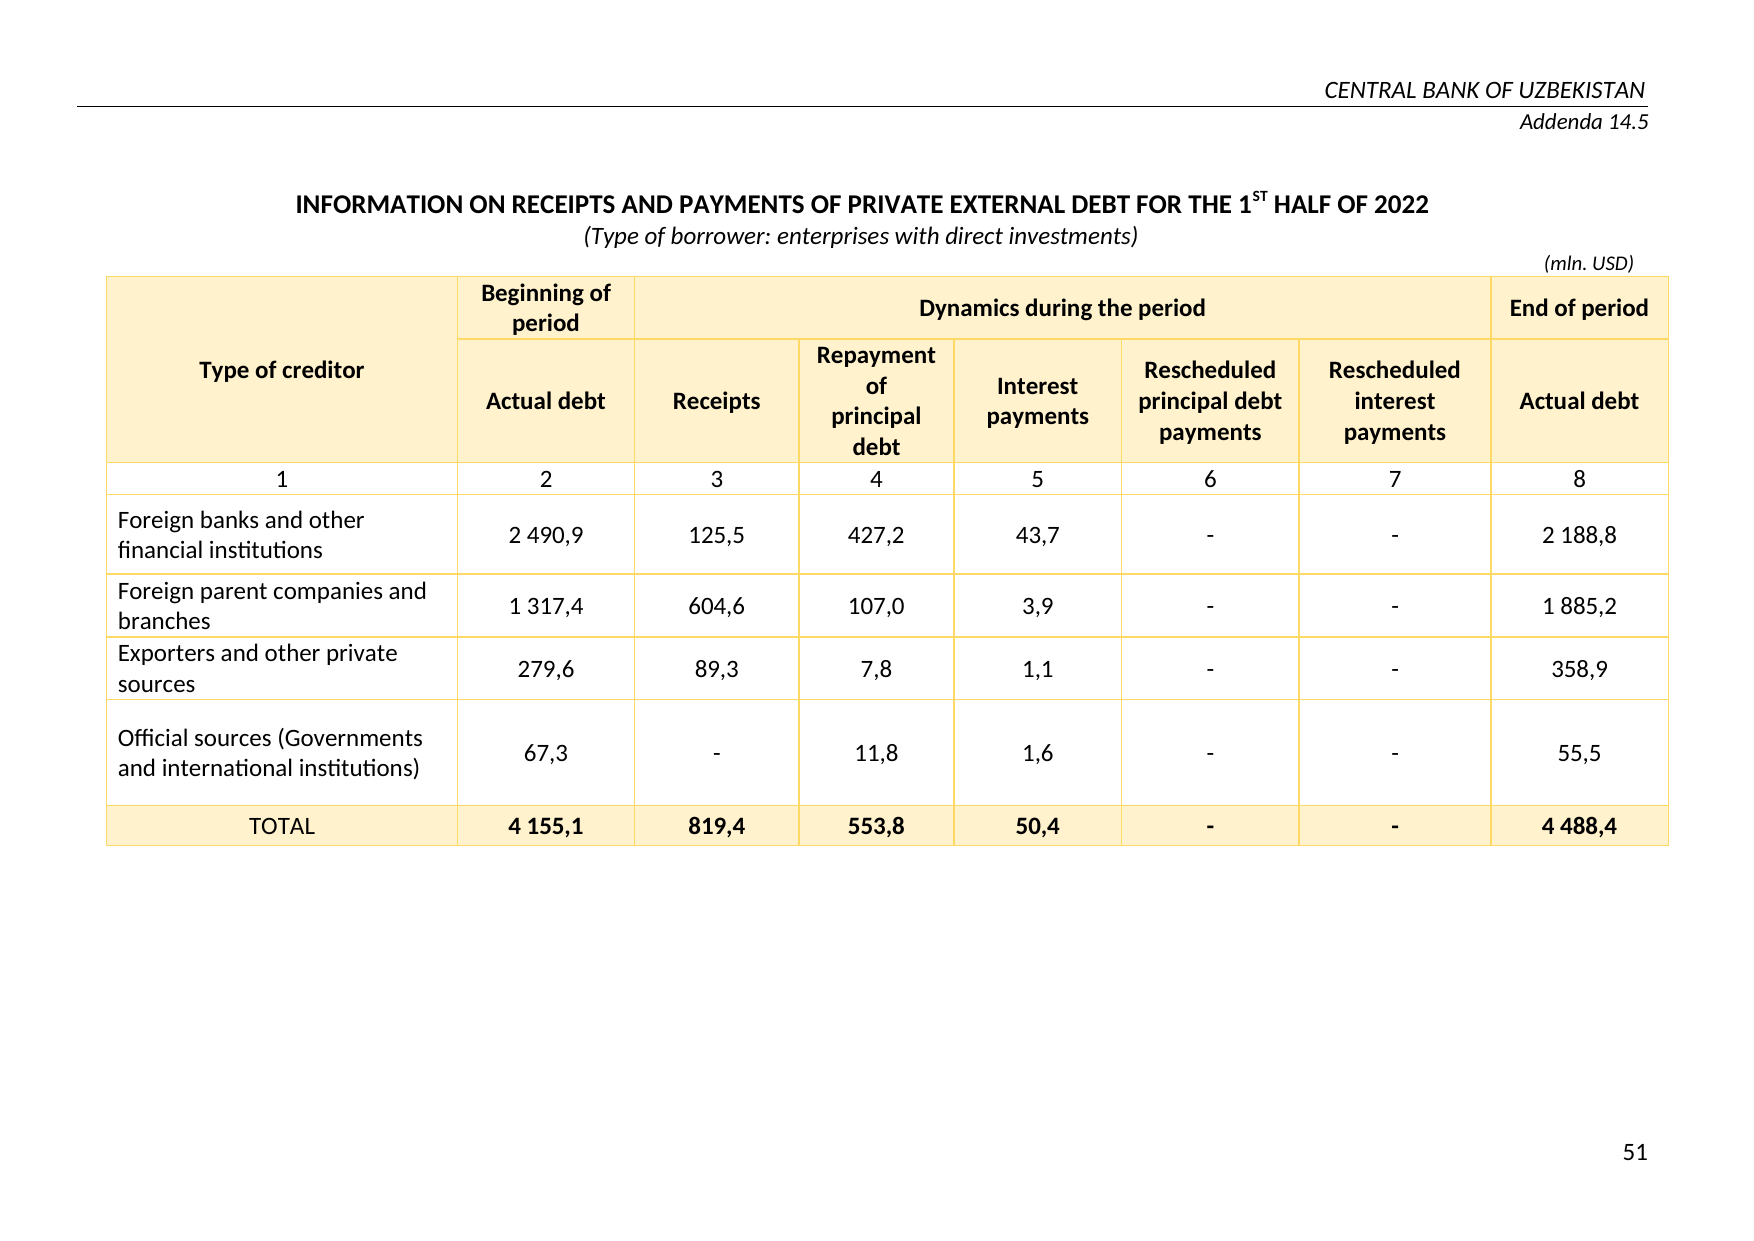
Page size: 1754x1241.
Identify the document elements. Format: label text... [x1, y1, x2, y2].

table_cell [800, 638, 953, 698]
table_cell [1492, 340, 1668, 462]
text INFORMATION ON RECEIPTS AND PAYMENTS OF PRIVATE EXTERNAL DEBT FOR THE 1ST HALF OF 2022 (Type of borrower: enterprises with direct investments) [77, 187, 1648, 250]
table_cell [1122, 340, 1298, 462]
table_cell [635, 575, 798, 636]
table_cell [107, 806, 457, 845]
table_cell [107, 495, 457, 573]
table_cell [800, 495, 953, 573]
text (mln. USD) [77, 250, 1636, 276]
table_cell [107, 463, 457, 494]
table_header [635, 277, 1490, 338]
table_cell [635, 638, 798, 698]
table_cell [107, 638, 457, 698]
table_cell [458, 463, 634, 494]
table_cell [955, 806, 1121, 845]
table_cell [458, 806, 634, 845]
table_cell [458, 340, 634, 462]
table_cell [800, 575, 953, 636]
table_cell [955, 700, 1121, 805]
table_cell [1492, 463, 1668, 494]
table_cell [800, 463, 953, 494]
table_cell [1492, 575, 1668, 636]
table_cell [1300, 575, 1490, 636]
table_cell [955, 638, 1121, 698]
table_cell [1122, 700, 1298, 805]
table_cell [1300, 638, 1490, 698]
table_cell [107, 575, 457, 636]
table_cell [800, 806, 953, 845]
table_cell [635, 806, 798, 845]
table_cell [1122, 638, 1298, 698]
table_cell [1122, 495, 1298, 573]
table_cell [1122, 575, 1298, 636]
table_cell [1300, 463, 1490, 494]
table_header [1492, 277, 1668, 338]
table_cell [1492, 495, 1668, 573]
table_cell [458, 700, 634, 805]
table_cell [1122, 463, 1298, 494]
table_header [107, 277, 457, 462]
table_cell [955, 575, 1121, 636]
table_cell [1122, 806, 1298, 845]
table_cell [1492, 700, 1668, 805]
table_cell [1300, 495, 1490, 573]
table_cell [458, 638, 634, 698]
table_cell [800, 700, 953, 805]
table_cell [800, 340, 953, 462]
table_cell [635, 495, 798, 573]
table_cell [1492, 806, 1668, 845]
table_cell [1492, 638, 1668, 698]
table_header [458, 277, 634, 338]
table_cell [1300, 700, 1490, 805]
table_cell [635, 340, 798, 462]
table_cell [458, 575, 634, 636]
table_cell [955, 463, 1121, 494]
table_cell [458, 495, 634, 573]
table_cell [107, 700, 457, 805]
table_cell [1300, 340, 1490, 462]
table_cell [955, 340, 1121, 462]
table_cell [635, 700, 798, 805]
text Addenda 14.5 [77, 107, 1651, 136]
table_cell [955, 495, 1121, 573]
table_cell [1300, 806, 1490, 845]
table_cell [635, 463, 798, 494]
